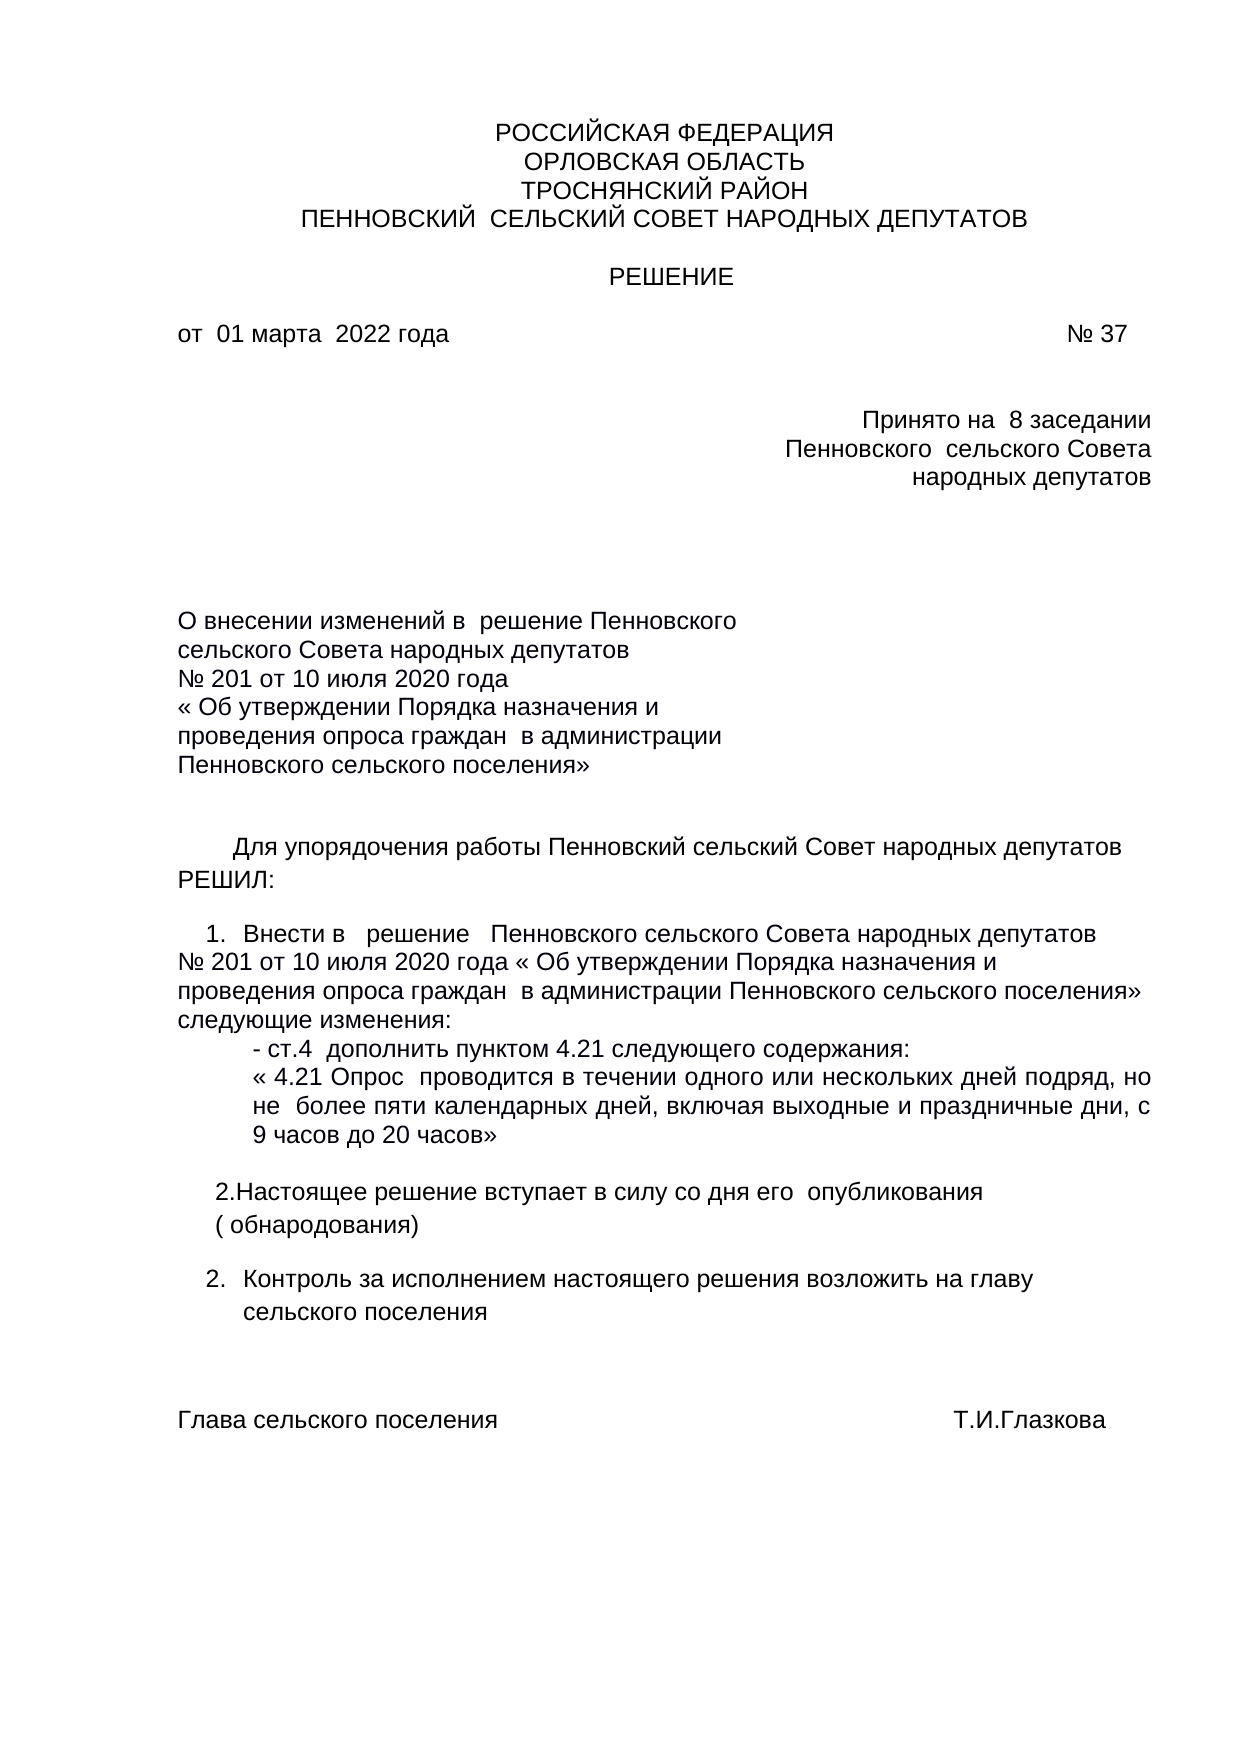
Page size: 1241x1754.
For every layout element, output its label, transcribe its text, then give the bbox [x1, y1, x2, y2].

list - ст.4 дополнить пунктом 4.21 следующего содержания: [252, 1033, 1152, 1062]
text РОССИЙСКАЯ ФЕДЕРАЦИЯ [177, 118, 1152, 147]
text народных депутатов [177, 462, 1152, 491]
text Глава сельского поселения Т.И.Глазкова [177, 1405, 1152, 1434]
text проведения опроса граждан в администрации [177, 721, 1152, 750]
list « 4.21 Опрос проводится в течении одного или нескольких дней подряд, но не более пяти календарных дней, включая выходные и праздничные дни, с 9 часов до 20 часов» [252, 1062, 1152, 1148]
text № 201 от 10 июля 2020 года « Об утверждении Порядка назначения и [177, 947, 1152, 976]
text Пенновского сельского поселения» [177, 750, 1152, 779]
text ОРЛОВСКАЯ ОБЛАСТЬ [177, 147, 1152, 176]
text Пенновского сельского Совета [177, 434, 1152, 462]
text РЕШЕНИЕ [177, 262, 1152, 291]
list Контроль за исполнением настоящего решения возложить на главу сельского поселения [205, 1264, 1152, 1326]
text 2.Настоящее решение вступает в силу со дня его опубликования ( обнародования) [215, 1177, 1152, 1239]
text ПЕННОВСКИЙ СЕЛЬСКИЙ СОВЕТ НАРОДНЫХ ДЕПУТАТОВ [177, 204, 1152, 233]
list Внести в решение Пенновского сельского Совета народных депутатов [205, 918, 1152, 947]
text сельского Совета народных депутатов [177, 635, 1152, 664]
text проведения опроса граждан в администрации Пенновского сельского поселения» [177, 976, 1152, 1005]
text « Об утверждении Порядка назначения и [177, 692, 1152, 721]
text Для упорядочения работы Пенновский сельский Совет народных депутатов РЕШИЛ: [177, 832, 1152, 893]
text следующие изменения: [177, 1005, 1152, 1033]
text ТРОСНЯНСКИЙ РАЙОН [177, 176, 1152, 204]
text № 201 от 10 июля 2020 года [177, 664, 1152, 692]
text от 01 марта 2022 года № 37 [177, 319, 1152, 348]
text Принято на 8 заседании [177, 405, 1152, 434]
text О внесении изменений в решение Пенновского [177, 606, 1152, 635]
